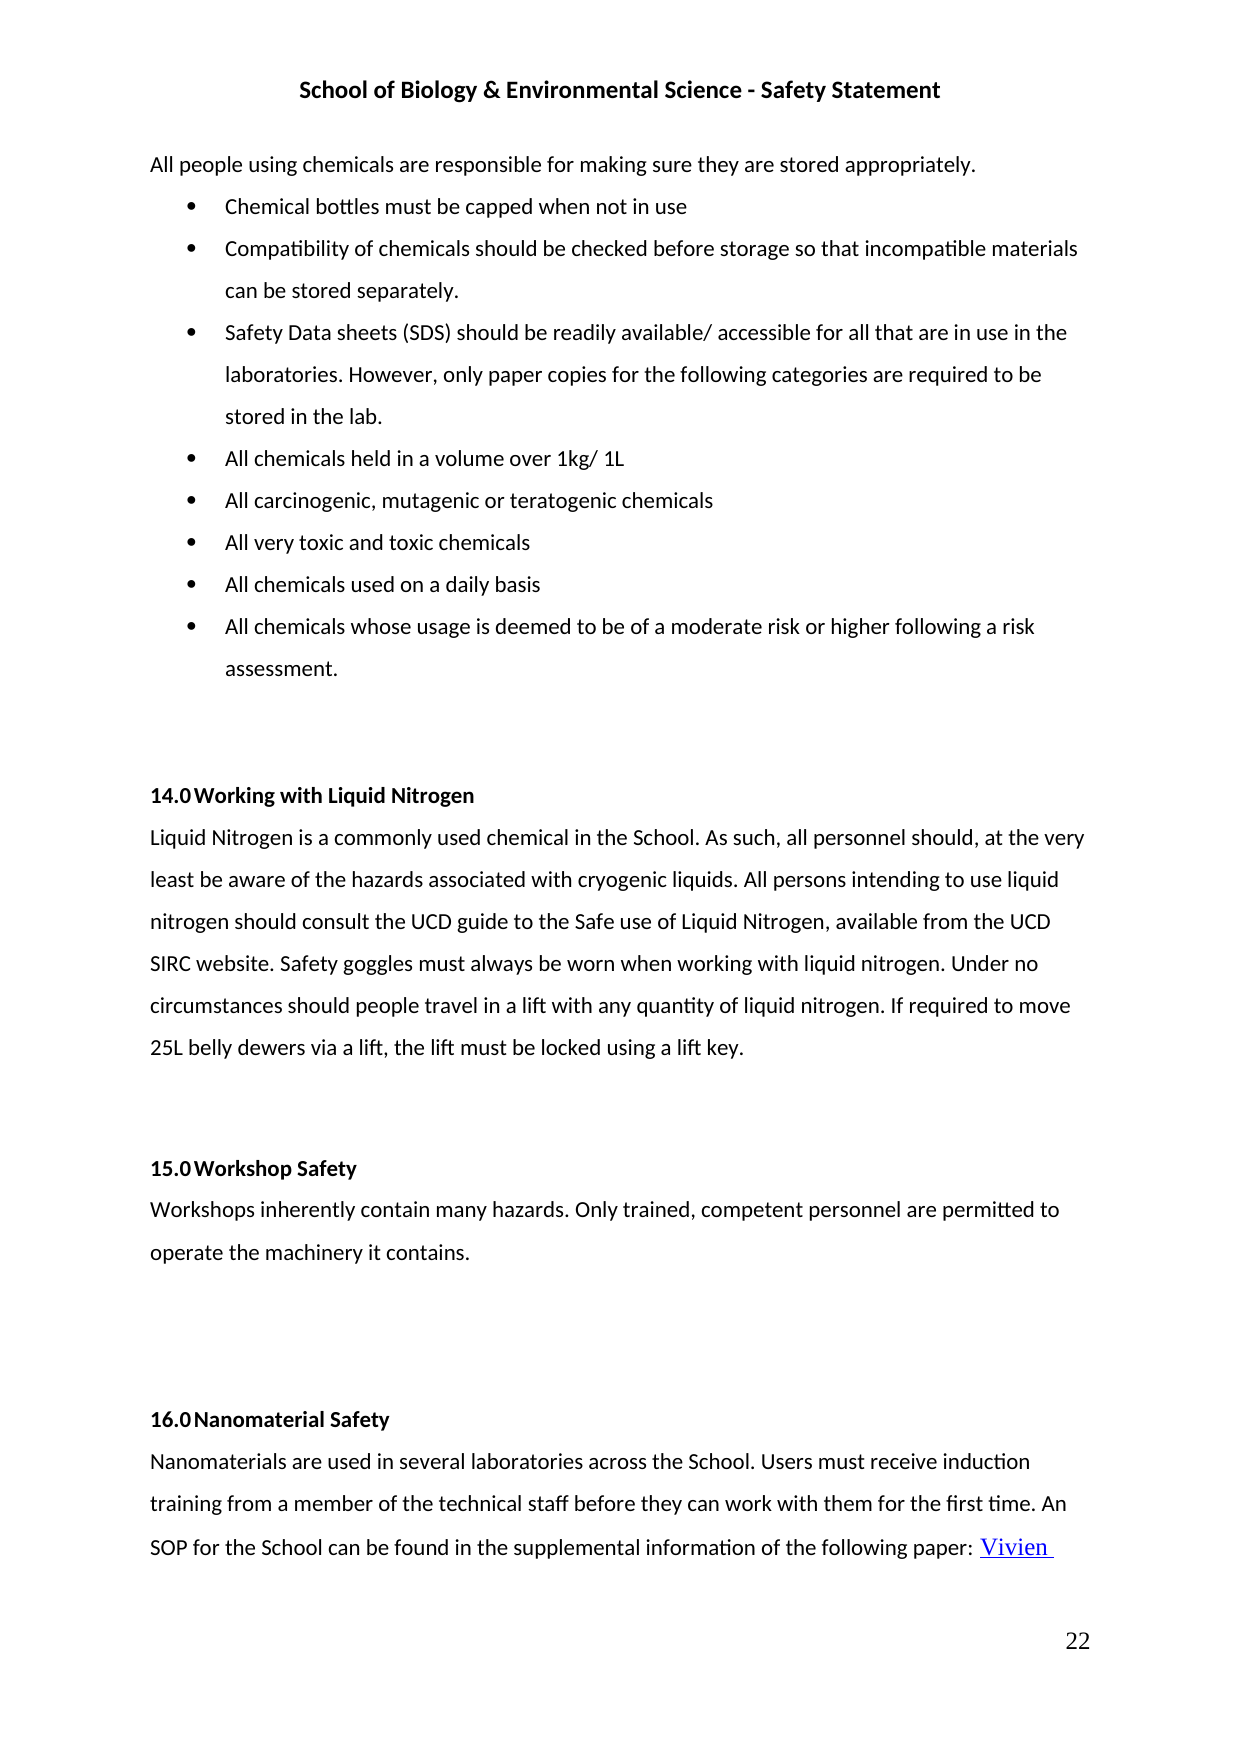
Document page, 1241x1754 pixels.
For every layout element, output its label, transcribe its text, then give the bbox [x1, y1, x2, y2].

list Working with Liquid Nitrogen [150, 781, 1090, 809]
list Nanomaterial Safety [150, 1406, 1090, 1433]
text Liquid Nitrogen is a commonly used chemical in the School. As such, all personnel should, at the very least be aware of the hazards associated with cryogenic liquids. All persons intending to use liquid nitrogen should consult the UCD guide to the Safe use of Liquid Nitrogen, available from the UCD SIRC website. Safety goggles must always be worn when working with liquid nitrogen. Under no circumstances should people travel in a lift with any quantity of liquid nitrogen. If required to move 25L belly dewers via a lift, the lift must be locked using a lift key. [150, 823, 1090, 1061]
list All carcinogenic, mutagenic or teratogenic chemicals [187, 486, 1090, 514]
list Safety Data sheets (SDS) should be readily available/ accessible for all that are in use in the laboratories. However, only paper copies for the following categories are required to be stored in the lab. [187, 318, 1090, 430]
text Workshops inherently contain many hazards. Only trained, competent personnel are permitted to operate the machinery it contains. [150, 1196, 1090, 1266]
list Chemical bottles must be capped when not in use [187, 192, 1090, 220]
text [150, 1447, 1090, 1561]
list All chemicals held in a volume over 1kg/ 1L [187, 444, 1090, 472]
list All chemicals used on a daily basis [187, 570, 1090, 598]
list All chemicals whose usage is deemed to be of a moderate risk or higher following a risk assessment. [187, 612, 1090, 682]
list Workshop Safety [150, 1154, 1090, 1182]
list Compatibility of chemicals should be checked before storage so that incompatible materials can be stored separately. [187, 234, 1090, 304]
list All very toxic and toxic chemicals [187, 528, 1090, 556]
text All people using chemicals are responsible for making sure they are stored appropriately. [150, 150, 1090, 178]
